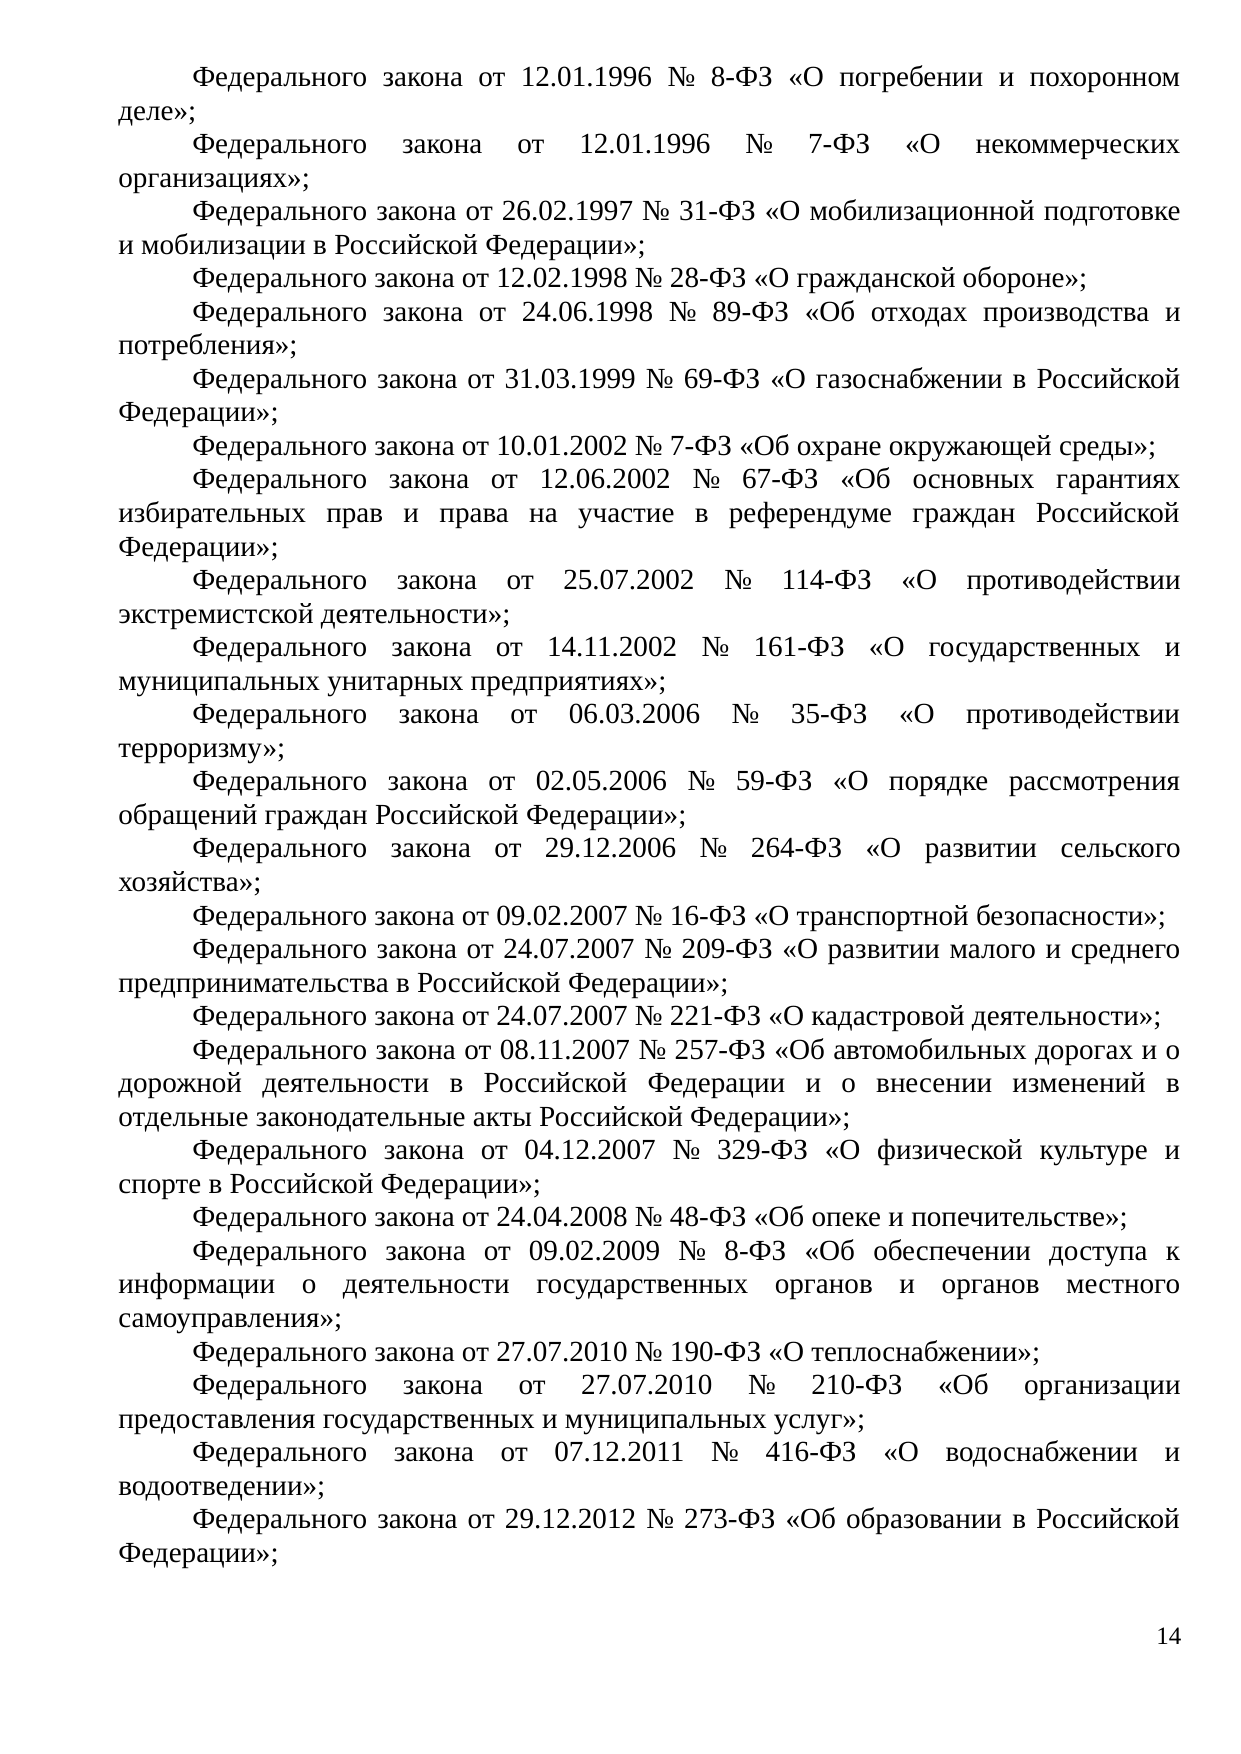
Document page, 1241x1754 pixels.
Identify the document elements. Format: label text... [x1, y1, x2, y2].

text Федерального закона от 26.02.1997 № 31-ФЗ «О мобилизационной подготовке и мобилизации в Российской Федерации»; [118, 193, 1181, 260]
text Федерального закона от 12.01.1996 № 7-ФЗ «О некоммерческих организациях»; [118, 126, 1181, 193]
text Федерального закона от 29.12.2012 № 273-ФЗ «Об образовании в Российской Федерации»; [118, 1501, 1181, 1568]
text Федерального закона от 02.05.2006 № 59-ФЗ «О порядке рассмотрения обращений граждан Российской Федерации»; [118, 763, 1181, 831]
text Федерального закона от 25.07.2002 № 114-ФЗ «О противодействии экстремистской деятельности»; [118, 562, 1181, 629]
text Федерального закона от 24.06.1998 № 89-ФЗ «Об отходах производства и потребления»; [118, 294, 1181, 361]
text Федерального закона от 24.07.2007 № 221-ФЗ «О кадастровой деятельности»; [118, 998, 1181, 1032]
text Федерального закона от 12.01.1996 № 8-ФЗ «О погребении и похоронном деле»; [118, 59, 1181, 126]
text Федерального закона от 29.12.2006 № 264-ФЗ «О развитии сельского хозяйства»; [118, 831, 1181, 898]
text Федерального закона от 09.02.2009 № 8-ФЗ «Об обеспечении доступа к информации о деятельности государственных органов и органов местного самоуправления»; [118, 1233, 1181, 1334]
text Федерального закона от 14.11.2002 № 161-ФЗ «О государственных и муниципальных унитарных предприятиях»; [118, 629, 1181, 696]
text Федерального закона от 07.12.2011 № 416-ФЗ «О водоснабжении и водоотведении»; [118, 1434, 1181, 1501]
text Федерального закона от 12.06.2002 № 67-ФЗ «Об основных гарантиях избирательных прав и права на участие в референдуме граждан Российской Федерации»; [118, 462, 1181, 562]
text Федерального закона от 24.04.2008 № 48-ФЗ «Об опеке и попечительстве»; [118, 1199, 1181, 1233]
text Федерального закона от 27.07.2010 № 210-ФЗ «Об организации предоставления государственных и муниципальных услуг»; [118, 1367, 1181, 1434]
text Федерального закона от 27.07.2010 № 190-ФЗ «О теплоснабжении»; [118, 1334, 1181, 1367]
text Федерального закона от 12.02.1998 № 28-ФЗ «О гражданской обороне»; [118, 260, 1181, 294]
text Федерального закона от 10.01.2002 № 7-ФЗ «Об охране окружающей среды»; [118, 428, 1181, 462]
text Федерального закона от 06.03.2006 № 35-ФЗ «О противодействии терроризму»; [118, 696, 1181, 763]
text Федерального закона от 24.07.2007 № 209-ФЗ «О развитии малого и среднего предпринимательства в Российской Федерации»; [118, 931, 1181, 998]
text Федерального закона от 04.12.2007 № 329-ФЗ «О физической культуре и спорте в Российской Федерации»; [118, 1132, 1181, 1199]
text Федерального закона от 31.03.1999 № 69-ФЗ «О газоснабжении в Российской Федерации»; [118, 361, 1181, 428]
text Федерального закона от 09.02.2007 № 16-ФЗ «О транспортной безопасности»; [118, 898, 1181, 931]
text Федерального закона от 08.11.2007 № 257-ФЗ «Об автомобильных дорогах и о дорожной деятельности в Российской Федерации и о внесении изменений в отдельные законодательные акты Российской Федерации»; [118, 1032, 1181, 1132]
